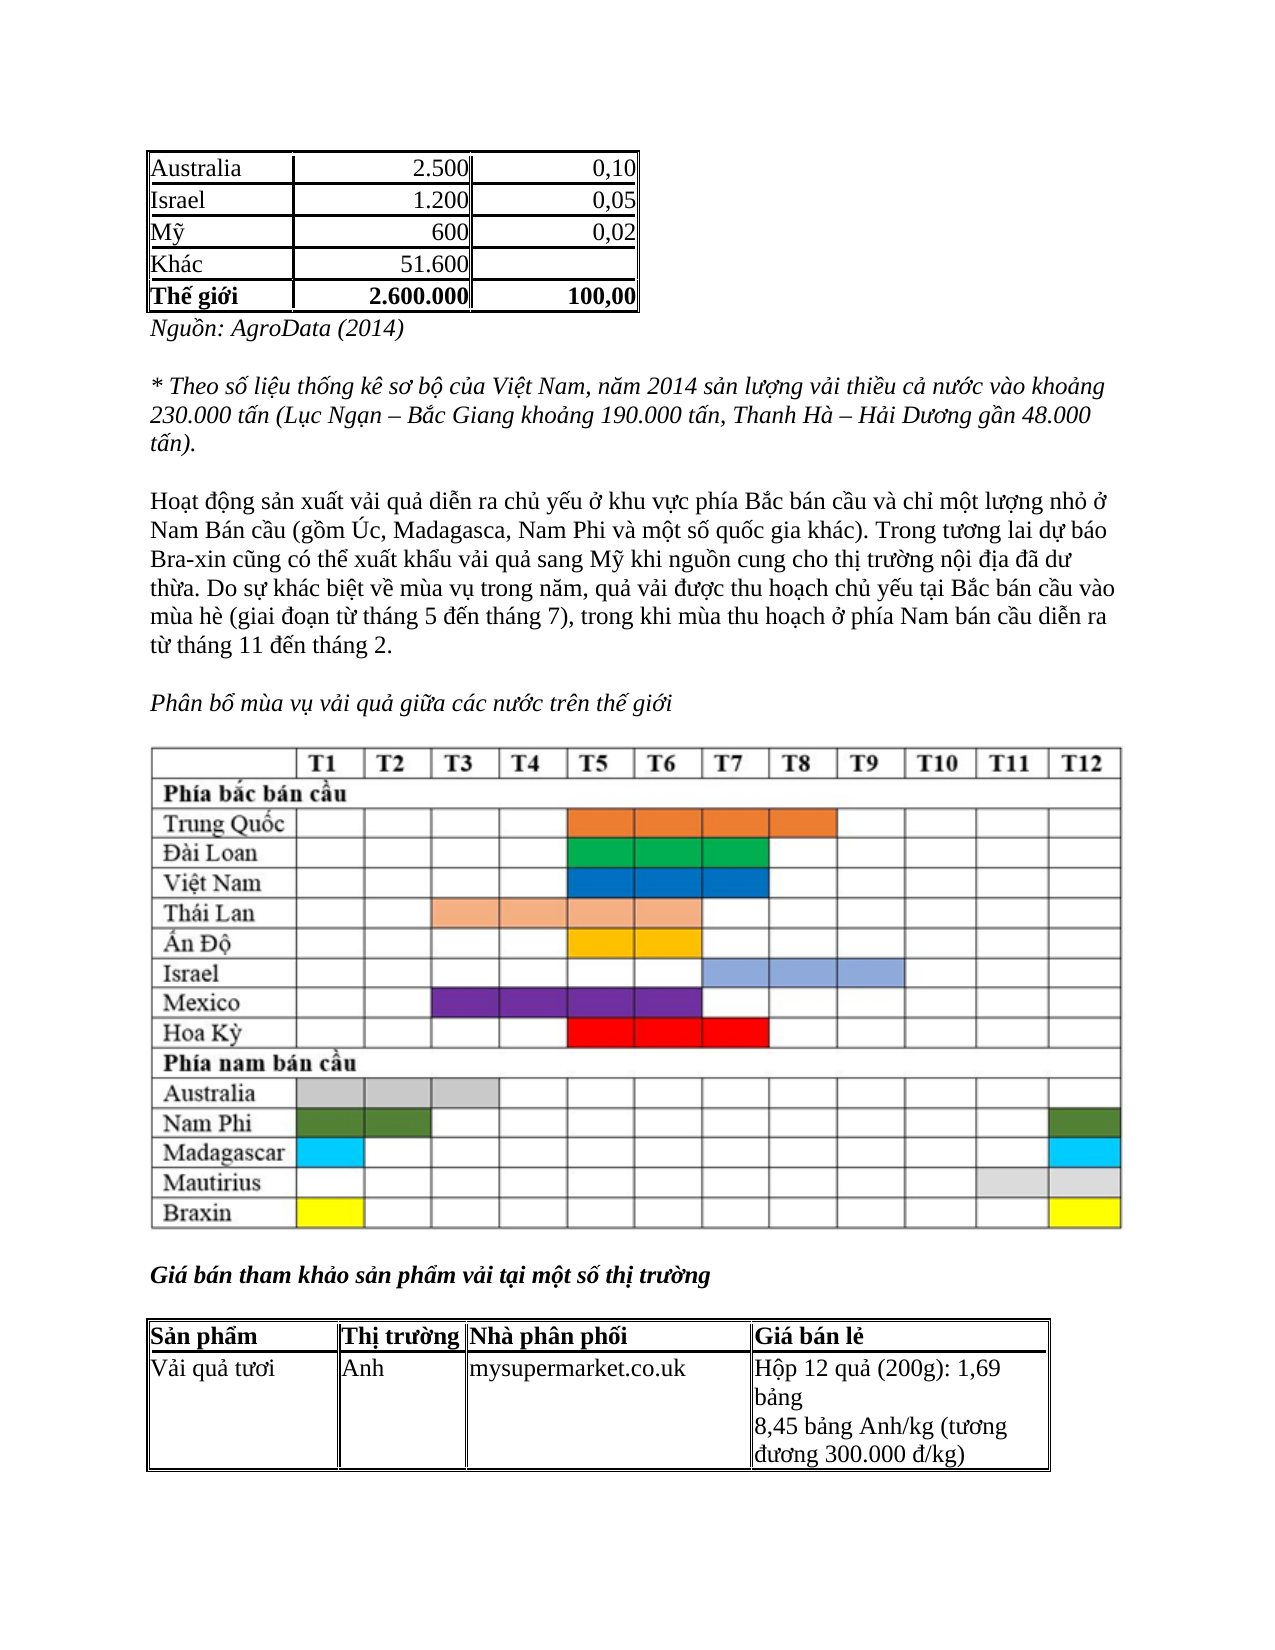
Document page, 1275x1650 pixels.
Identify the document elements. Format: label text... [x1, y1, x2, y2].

table_cell Australia [150, 152, 293, 182]
table_cell Vải quả tươi [150, 1350, 339, 1468]
table_header Thị trường [339, 1322, 467, 1350]
text Nguồn: AgroData (2014) [150, 313, 1125, 342]
text * Theo số liệu thống kê sơ bộ của Việt Nam, năm 2014 sản lượng vải thiều cả nước vào khoảng 230.000 tấn (Lục Ngạn – Bắc Giang khoảng 190.000 tấn, Thanh Hà – Hải Dương gần 48.000 tấn). [150, 371, 1125, 457]
table_header Giá bán lẻ [752, 1322, 1048, 1350]
picture [150, 745, 1125, 1231]
text Giá bán tham khảo sản phẩm vải tại một số thị trường [150, 1260, 1125, 1289]
table_header Nhà phân phối [467, 1322, 752, 1350]
text Phân bổ mùa vụ vải quả giữa các nước trên thế giới [150, 688, 1125, 717]
table_cell 2.500 [293, 152, 471, 182]
table_header Sản phẩm [150, 1320, 339, 1350]
text Hoạt động sản xuất vải quả diễn ra chủ yếu ở khu vực phía Bắc bán cầu và chỉ một lượng nhỏ ở Nam Bán cầu (gồm Úc, Madagasca, Nam Phi và một số quốc gia khác). Trong tương lai dự báo Bra-xin cũng có thể xuất khẩu vải quả sang Mỹ khi nguồn cung cho thị trường nội địa đã dư thừa. Do sự khác biệt về mùa vụ trong năm, quả vải được thu hoạch chủ yếu tại Bắc bán cầu vào mùa hè (giai đoạn từ tháng 5 đến tháng 7), trong khi mùa thu hoạch ở phía Nam bán cầu diễn ra từ tháng 11 đến tháng 2. [150, 486, 1125, 659]
table_cell mysupermarket.co.uk [467, 1353, 752, 1468]
table_cell Thế giới [148, 278, 293, 310]
table_cell 600 [295, 217, 469, 246]
table_cell 1.200 [295, 185, 469, 214]
table_cell 0,02 [473, 214, 637, 246]
table_cell 0,10 [471, 153, 637, 182]
table_cell 100,00 [471, 278, 638, 310]
table_cell 51.600 [295, 249, 469, 278]
table_cell 0,05 [473, 182, 637, 214]
table_cell Mỹ [150, 214, 292, 246]
table_cell Israel [150, 182, 292, 214]
table_cell [473, 246, 637, 278]
table_cell Anh [339, 1353, 467, 1468]
table_cell Khác [150, 246, 292, 278]
table_cell Hộp 12 quả (200g): 1,69 bảng 8,45 bảng Anh/kg (tương đương 300.000 đ/kg) [752, 1350, 1048, 1468]
table_cell 2.600.000 [293, 278, 471, 310]
